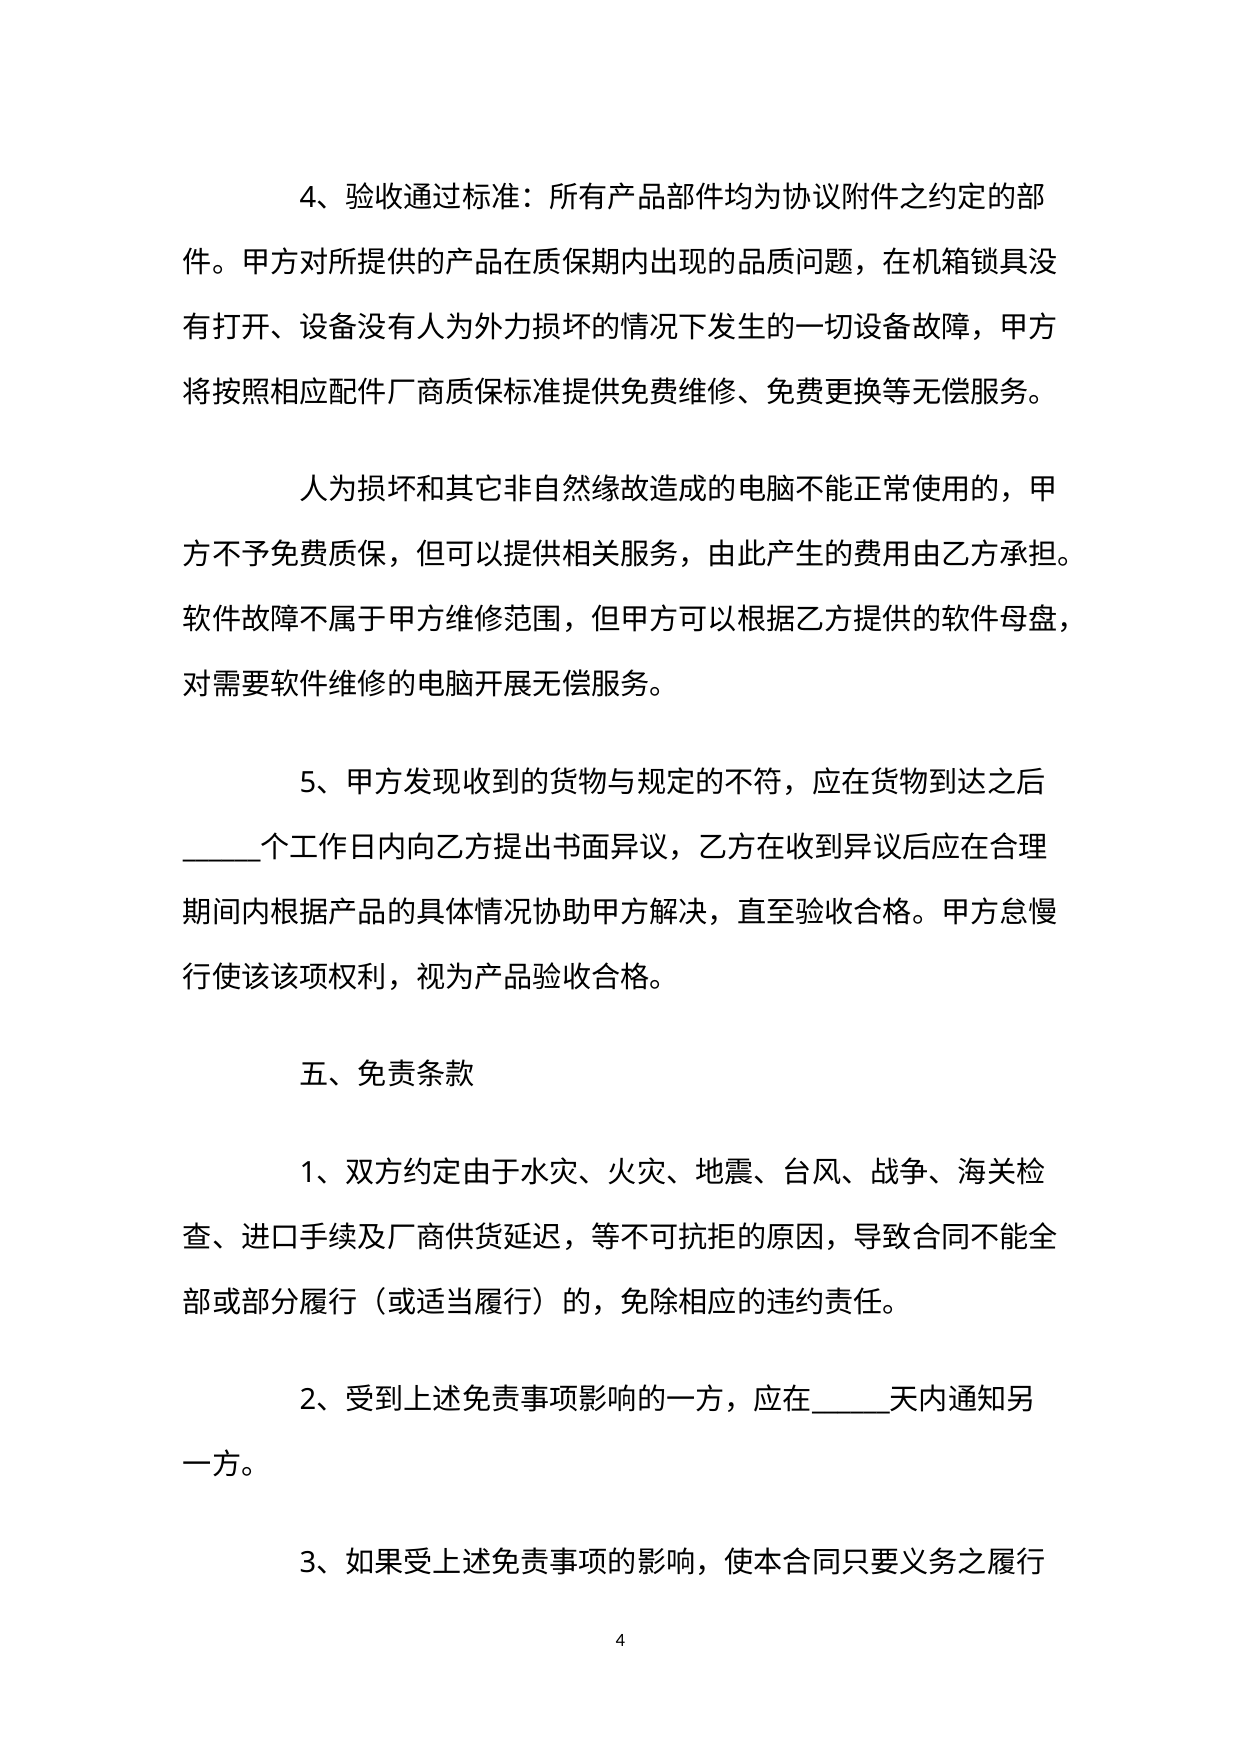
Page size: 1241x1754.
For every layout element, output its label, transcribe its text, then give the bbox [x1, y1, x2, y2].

text 2、受到上述免责事项影响的一方，应在______天内通知另一方。 [183, 1364, 1058, 1494]
text 五、免责条款 [183, 1039, 1058, 1104]
text 人为损坏和其它非自然缘故造成的电脑不能正常使用的，甲方不予免费质保，但可以提供相关服务，由此产生的费用由乙方承担。软件故障不属于甲方维修范围，但甲方可以根据乙方提供的软件母盘，对需要软件维修的电脑开展无偿服务。 [183, 454, 1058, 714]
text 1、双方约定由于水灾、火灾、地震、台风、战争、海关检查、进口手续及厂商供货延迟，等不可抗拒的原因，导致合同不能全部或部分履行（或适当履行）的，免除相应的违约责任。 [183, 1137, 1058, 1332]
text 5、甲方发现收到的货物与规定的不符，应在货物到达之后______个工作日内向乙方提出书面异议，乙方在收到异议后应在合理期间内根据产品的具体情况协助甲方解决，直至验收合格。甲方怠慢行使该该项权利，视为产品验收合格。 [183, 747, 1058, 1007]
text 4、验收通过标准：所有产品部件均为协议附件之约定的部件。甲方对所提供的产品在质保期内出现的品质问题，在机箱锁具没有打开、设备没有人为外力损坏的情况下发生的一切设备故障，甲方将按照相应配件厂商质保标准提供免费维修、免费更换等无偿服务。 [183, 162, 1058, 422]
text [183, 1527, 1058, 1592]
